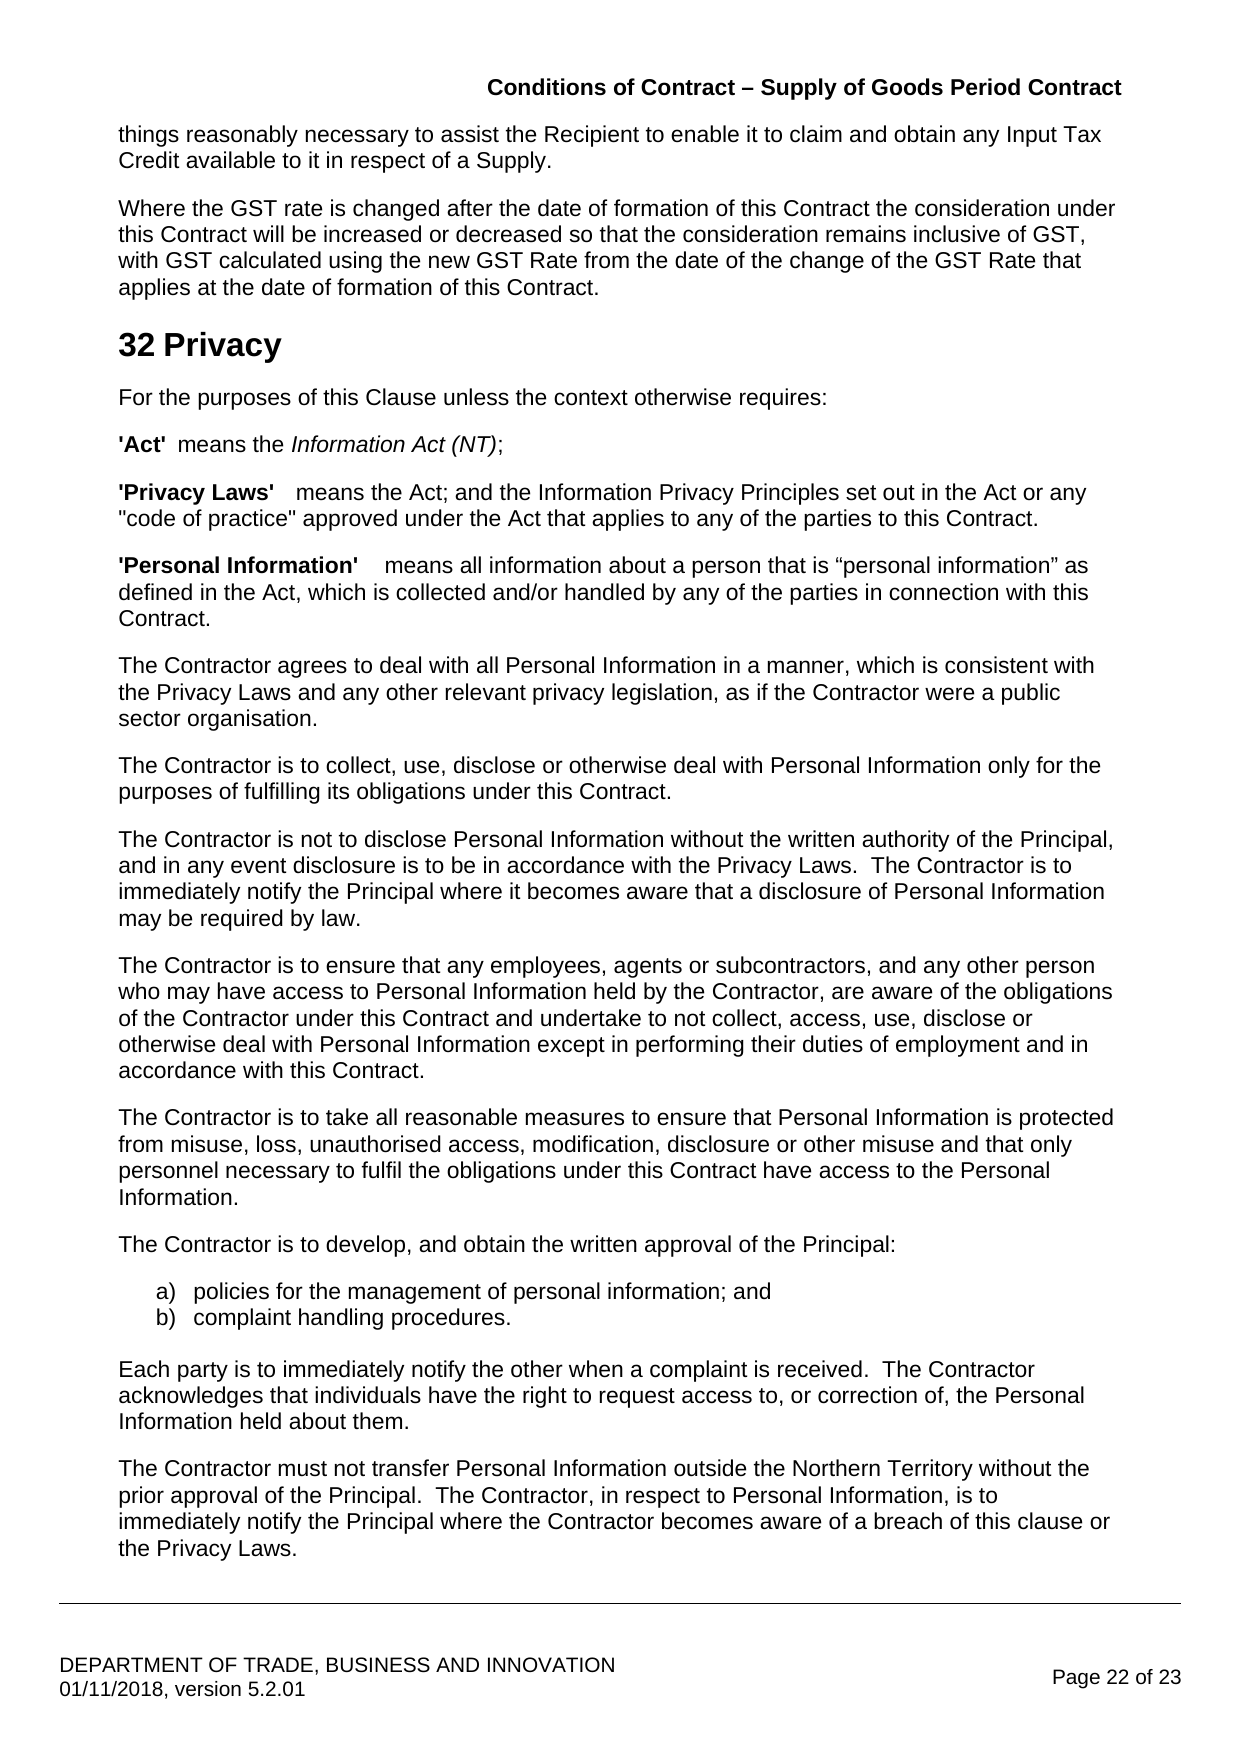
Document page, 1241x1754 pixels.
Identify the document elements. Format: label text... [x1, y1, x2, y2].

text The Contractor is to ensure that any employees, agents or subcontractors, and any other person who may have access to Personal Information held by the Contractor, are aware of the obligations of the Contractor under this Contract and undertake to not collect, access, use, disclose or otherwise deal with Personal Information except in performing their duties of employment and in accordance with this Contract. [118, 952, 1122, 1083]
text 'Personal Information' means all information about a person that is “personal information” as defined in the Act, which is collected and/or handled by any of the parties in connection with this Contract. [118, 552, 1122, 631]
text Each party is to immediately notify the other when a complaint is received. The Contractor acknowledges that individuals have the right to request access to, or correction of, the Personal Information held about them. [118, 1356, 1122, 1434]
text The Contractor is to collect, use, disclose or otherwise deal with Personal Information only for the purposes of fulfilling its obligations under this Contract. [118, 752, 1122, 805]
text Where the GST rate is changed after the date of formation of this Contract the consideration under this Contract will be increased or decreased so that the consideration remains inclusive of GST, with GST calculated using the new GST Rate from the date of the change of the GST Rate that applies at the date of formation of this Contract. [118, 194, 1122, 300]
text For the purposes of this Clause unless the context otherwise requires: [118, 384, 1122, 411]
text The Contractor is to develop, and obtain the written approval of the Principal: [118, 1231, 1122, 1257]
text The Contractor agrees to deal with all Personal Information in a manner, which is consistent with the Privacy Laws and any other relevant privacy legislation, as if the Contractor were a public sector organisation. [118, 652, 1122, 731]
subtitle Privacy [118, 325, 1122, 363]
text 'Act' means the Information Act (NT); [118, 431, 1122, 458]
list policies for the management of personal information; and [156, 1278, 1122, 1304]
text The Contractor is to take all reasonable measures to ensure that Personal Information is protected from misuse, loss, unauthorised access, modification, disclosure or other misuse and that only personnel necessary to fulfil the obligations under this Contract have access to the Personal Information. [118, 1104, 1122, 1210]
text The Contractor is not to disclose Personal Information without the written authority of the Principal, and in any event disclosure is to be in accordance with the Privacy Laws. The Contractor is to immediately notify the Principal where it becomes aware that a disclosure of Personal Information may be required by law. [118, 826, 1122, 931]
list complaint handling procedures. [156, 1304, 1122, 1331]
text The Contractor must not transfer Personal Information outside the Northern Territory without the prior approval of the Principal. The Contractor, in respect to Personal Information, is to immediately notify the Principal where the Contractor becomes aware of a breach of this clause or the Privacy Laws. [118, 1455, 1122, 1561]
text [118, 121, 1122, 174]
text 'Privacy Laws' means the Act; and the Information Privacy Principles set out in the Act or any "code of practice" approved under the Act that applies to any of the parties to this Contract. [118, 479, 1122, 531]
